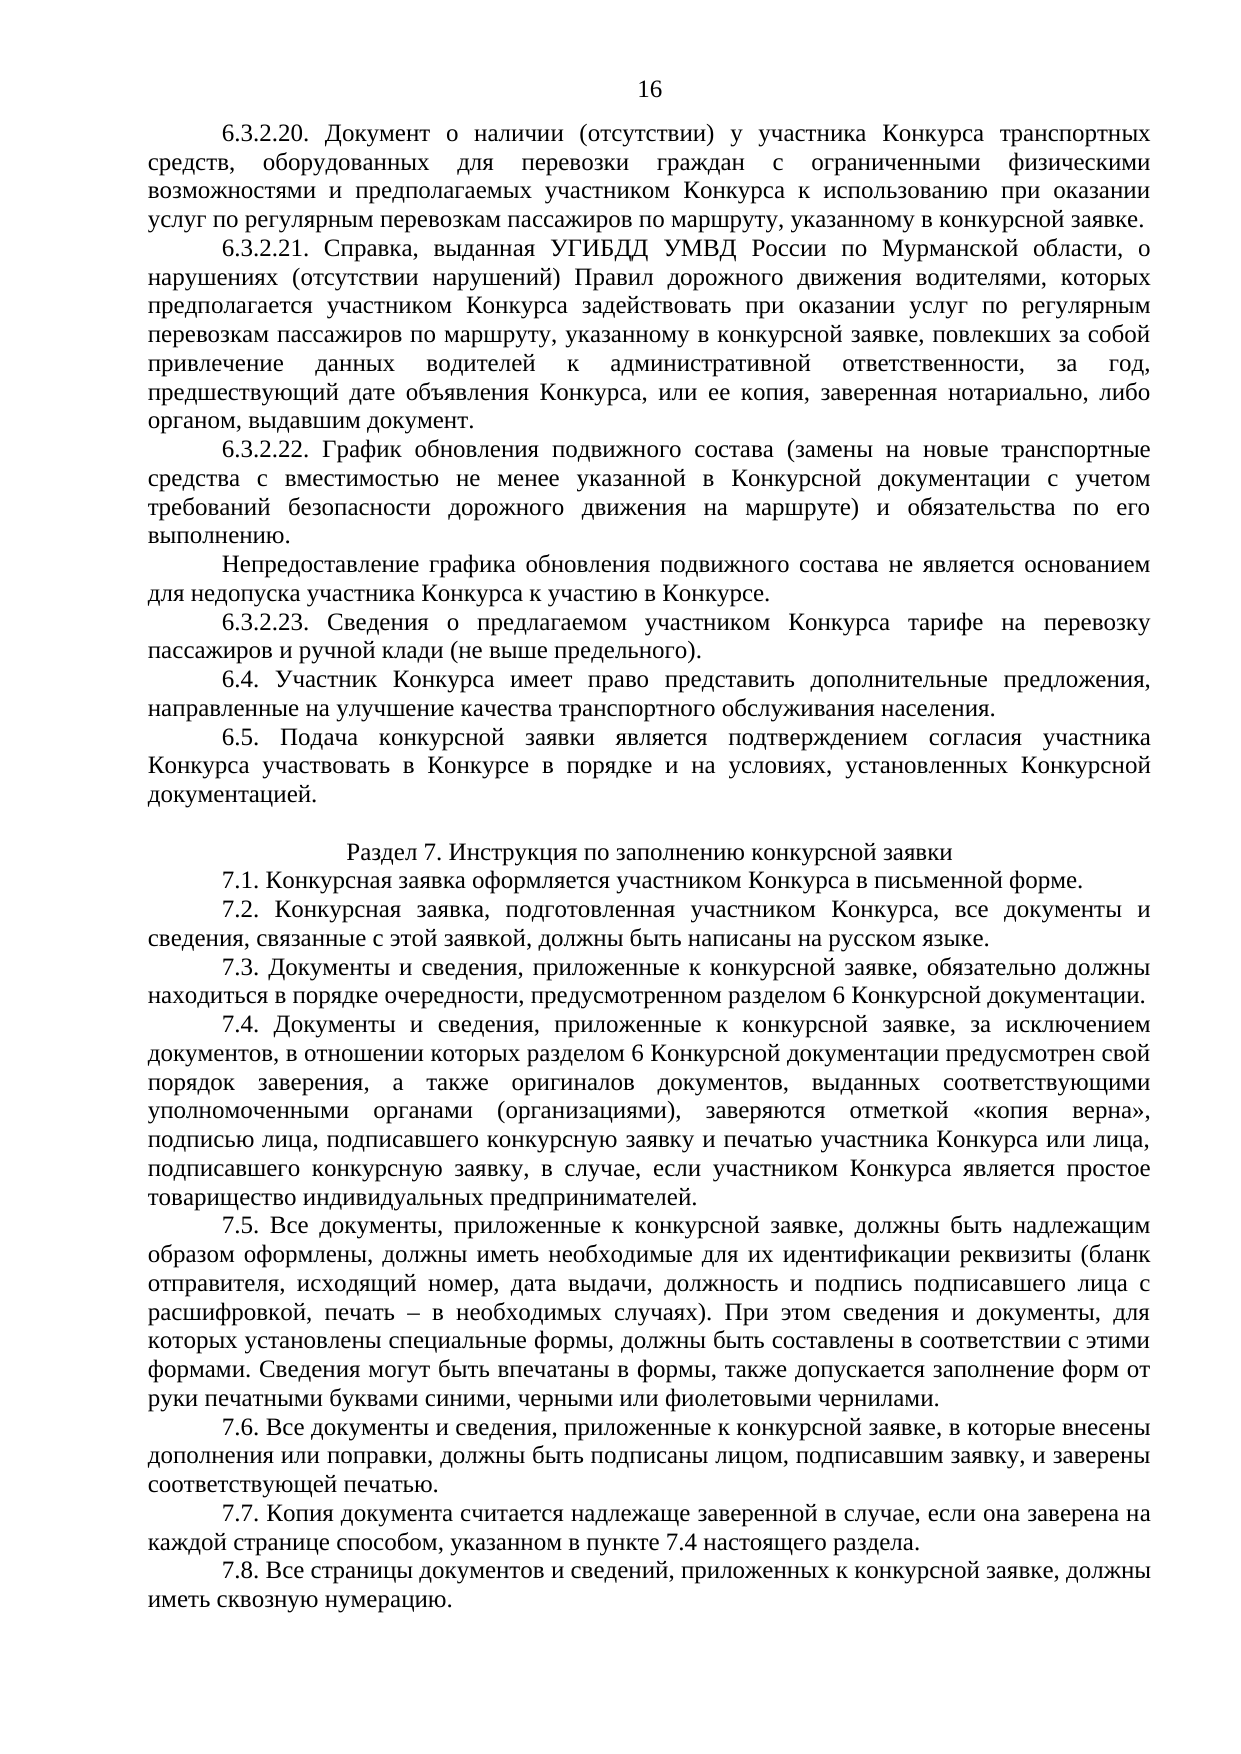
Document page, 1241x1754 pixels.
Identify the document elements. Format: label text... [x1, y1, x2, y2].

text 6.3.2.20. Документ о наличии (отсутствии) у участника Конкурса транспортных средств, оборудованных для перевозки граждан с ограниченными физическими возможностями и предполагаемых участником Конкурса к использованию при оказании услуг по регулярным перевозкам пассажиров по маршруту, указанному в конкурсной заявке. [148, 118, 1152, 233]
text 7.7. Копия документа считается надлежаще заверенной в случае, если она заверена на каждой странице способом, указанном в пункте 7.4 настоящего раздела. [148, 1498, 1152, 1556]
text Раздел 7. Инструкция по заполнению конкурсной заявки [148, 837, 1152, 866]
text 6.3.2.23. Сведения о предлагаемом участником Конкурса тарифе на перевозку пассажиров и ручной клади (не выше предельного). [148, 607, 1152, 664]
text 6.4. Участник Конкурса имеет право представить дополнительные предложения, направленные на улучшение качества транспортного обслуживания населения. [148, 664, 1152, 722]
text 7.5. Все документы, приложенные к конкурсной заявке, должны быть надлежащим образом оформлены, должны иметь необходимые для их идентификации реквизиты (бланк отправителя, исходящий номер, дата выдачи, должность и подпись подписавшего лица с расшифровкой, печать – в необходимых случаях). При этом сведения и документы, для которых установлены специальные формы, должны быть составлены в соответствии с этими формами. Сведения могут быть впечатаны в формы, также допускается заполнение форм от руки печатными буквами синими, черными или фиолетовыми чернилами. [148, 1211, 1152, 1412]
text 7.6. Все документы и сведения, приложенные к конкурсной заявке, в которые внесены дополнения или поправки, должны быть подписаны лицом, подписавшим заявку, и заверены соответствующей печатью. [148, 1412, 1152, 1498]
text 7.3. Документы и сведения, приложенные к конкурсной заявке, обязательно должны находиться в порядке очередности, предусмотренном разделом 6 Конкурсной документации. [148, 952, 1152, 1009]
text 7.8. Все страницы документов и сведений, приложенных к конкурсной заявке, должны иметь сквозную нумерацию. [148, 1556, 1152, 1613]
text 6.5. Подача конкурсной заявки является подтверждением согласия участника Конкурса участвовать в Конкурсе в порядке и на условиях, установленных Конкурсной документацией. [148, 722, 1152, 808]
text Непредоставление графика обновления подвижного состава не является основанием для недопуска участника Конкурса к участию в Конкурсе. [148, 549, 1152, 607]
text 7.2. Конкурсная заявка, подготовленная участником Конкурса, все документы и сведения, связанные с этой заявкой, должны быть написаны на русском языке. [148, 894, 1152, 952]
text 6.3.2.22. График обновления подвижного состава (замены на новые транспортные средства с вместимостью не менее указанной в Конкурсной документации с учетом требований безопасности дорожного движения на маршруте) и обязательства по его выполнению. [148, 434, 1152, 549]
text 7.4. Документы и сведения, приложенные к конкурсной заявке, за исключением документов, в отношении которых разделом 6 Конкурсной документации предусмотрен свой порядок заверения, а также оригиналов документов, выданных соответствующими уполномоченными органами (организациями), заверяются отметкой «копия верна», подписью лица, подписавшего конкурсную заявку и печатью участника Конкурса или лица, подписавшего конкурсную заявку, в случае, если участником Конкурса является простое товарищество индивидуальных предпринимателей. [148, 1009, 1152, 1211]
text 6.3.2.21. Справка, выданная УГИБДД УМВД России по Мурманской области, о нарушениях (отсутствии нарушений) Правил дорожного движения водителями, которых предполагается участником Конкурса задействовать при оказании услуг по регулярным перевозкам пассажиров по маршруту, указанному в конкурсной заявке, повлекших за собой привлечение данных водителей к административной ответственности, за год, предшествующий дате объявления Конкурса, или ее копия, заверенная нотариально, либо органом, выдавшим документ. [148, 233, 1152, 434]
text 7.1. Конкурсная заявка оформляется участником Конкурса в письменной форме. [148, 866, 1152, 894]
